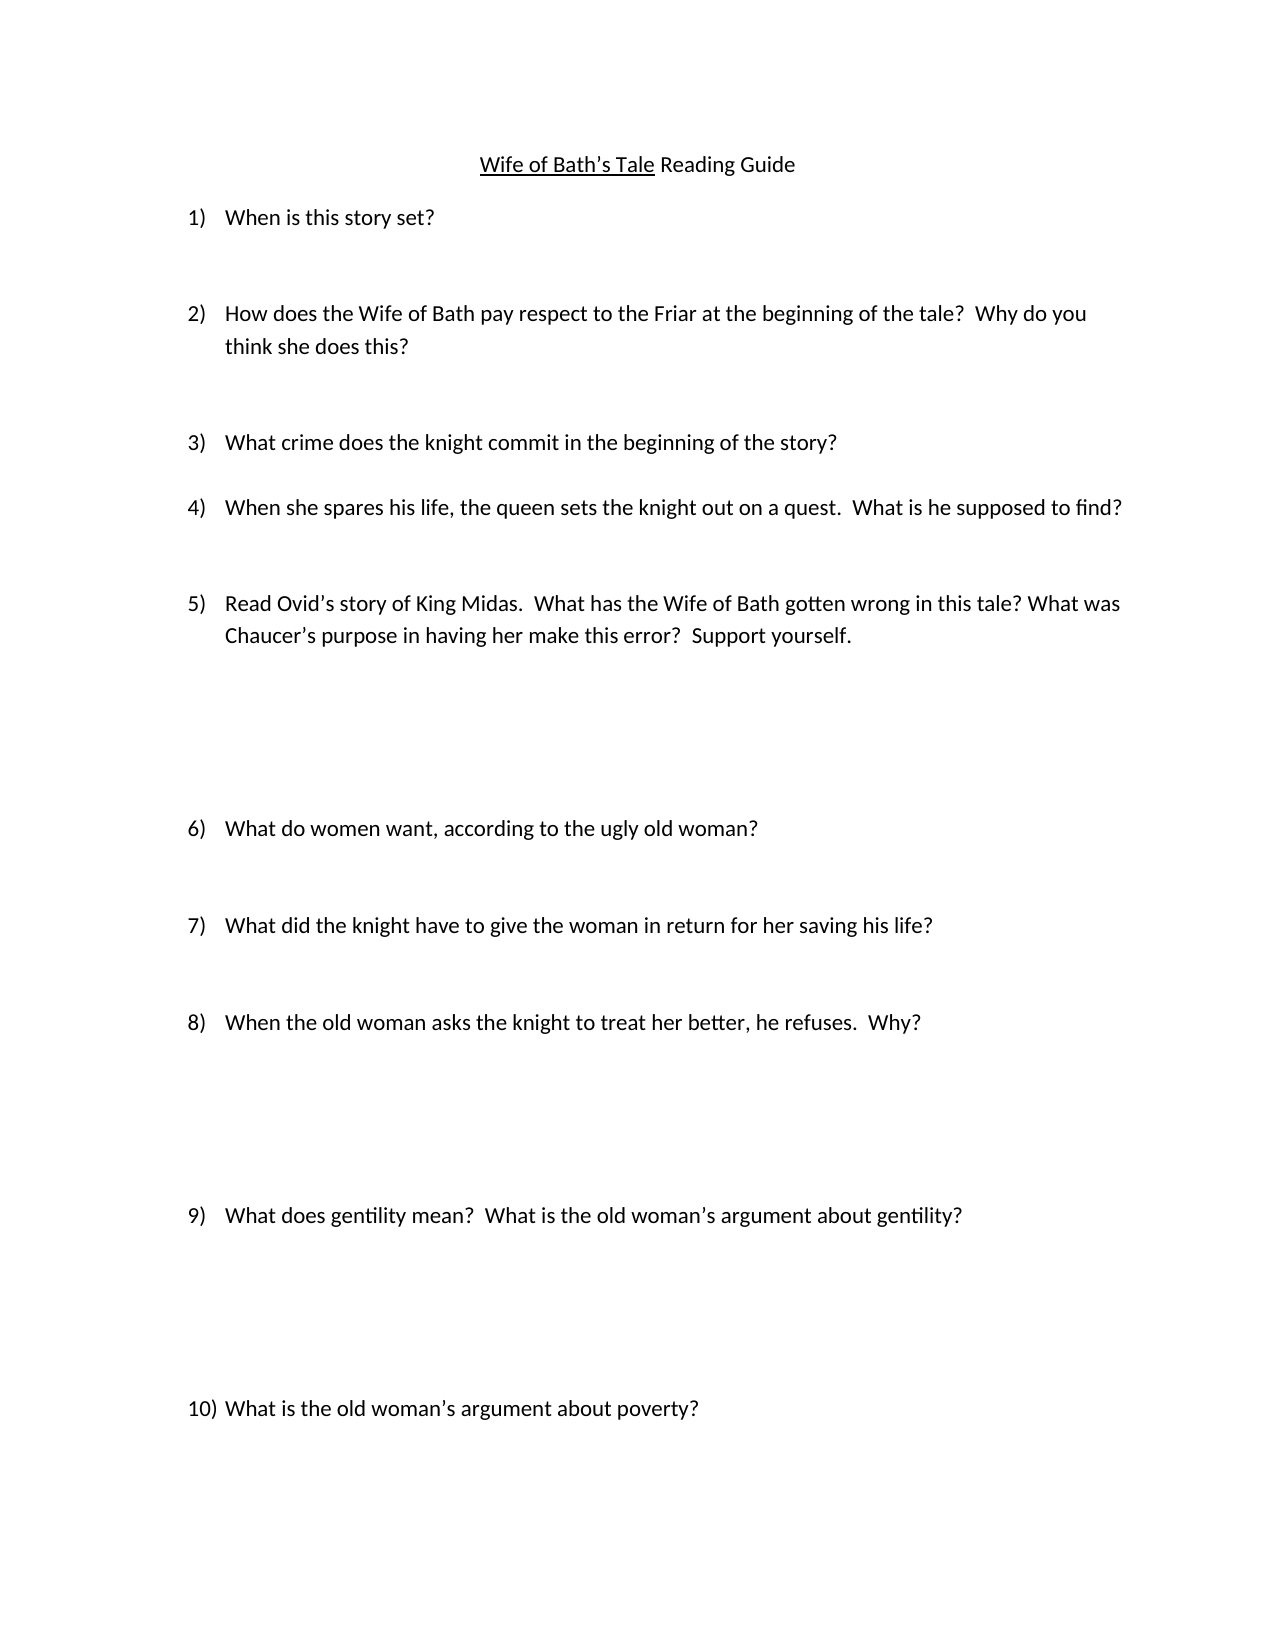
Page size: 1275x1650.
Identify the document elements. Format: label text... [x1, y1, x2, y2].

list Read Ovid’s story of King Midas. What has the Wife of Bath gotten wrong in this tale? What was Chaucer’s purpose in having her make this error? Support yourself. [187, 589, 1125, 649]
list When she spares his life, the queen sets the knight out on a quest. What is he supposed to find? [187, 493, 1125, 521]
list What crime does the knight commit in the beginning of the story? [187, 428, 1125, 456]
list What does gentility mean? What is the old woman’s argument about gentility? [187, 1201, 1125, 1229]
text Wife of Bath’s Tale Reading Guide [150, 150, 1125, 178]
list What is the old woman’s argument about poverty? [187, 1394, 1125, 1422]
list How does the Wife of Bath pay respect to the Friar at the beginning of the tale? Why do you think she does this? [187, 299, 1125, 360]
list What do women want, according to the ugly old woman? [187, 814, 1125, 843]
list When is this story set? [187, 203, 1125, 231]
list When the old woman asks the knight to treat her better, he refuses. Why? [187, 1008, 1125, 1036]
list What did the knight have to give the woman in return for her saving his life? [187, 911, 1125, 939]
